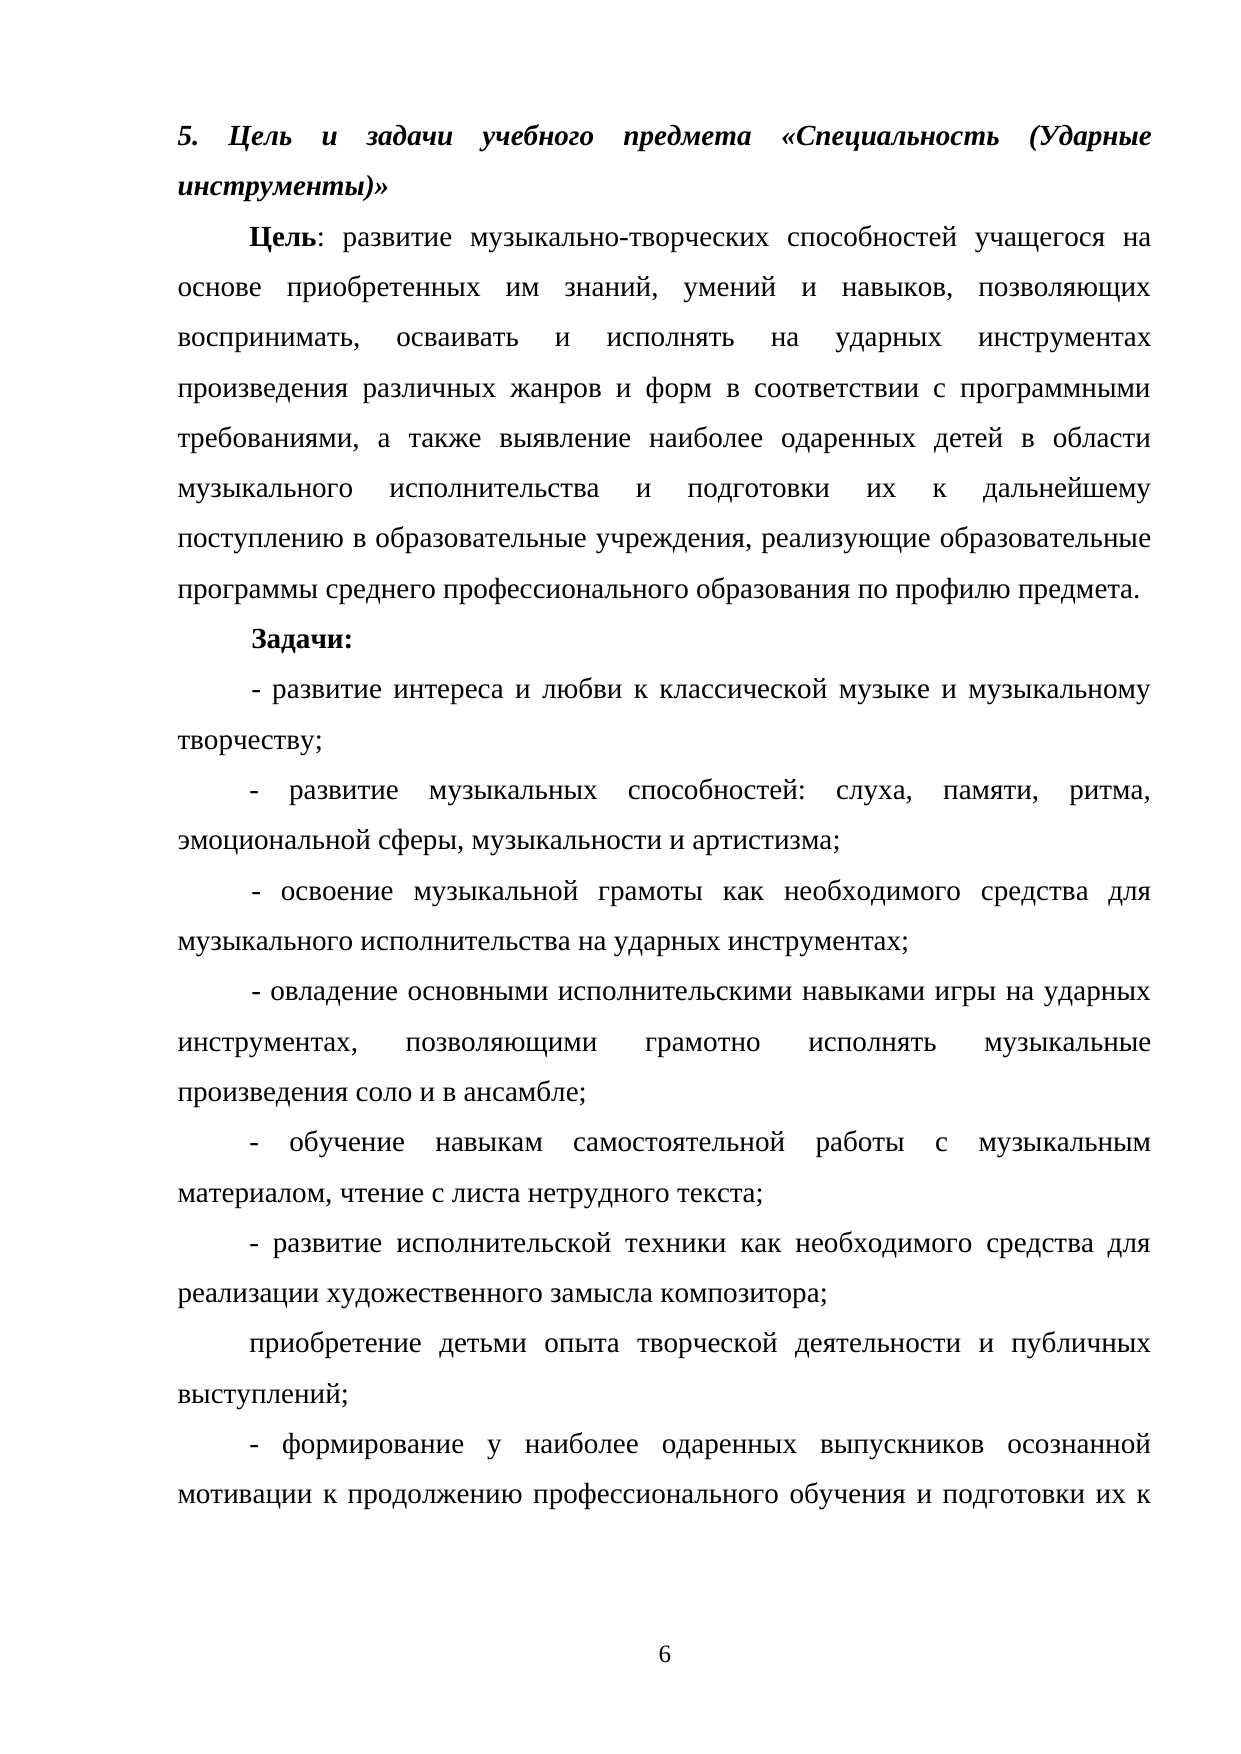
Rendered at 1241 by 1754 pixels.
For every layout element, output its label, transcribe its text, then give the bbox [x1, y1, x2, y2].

text приобретение детьми опыта творческой деятельности и публичных выступлений; [177, 1326, 1152, 1409]
text - развитие исполнительской техники как необходимого средства для реализации художественного замысла композитора; [177, 1225, 1152, 1309]
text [177, 1426, 1152, 1510]
text - обучение навыкам самостоятельной работы с музыкальным материалом, чтение с листа нетрудного текста; [177, 1124, 1152, 1208]
text - овладение основными исполнительскими навыками игры на ударных инструментах, позволяющими грамотно исполнять музыкальные произведения соло и в ансамбле; [177, 973, 1152, 1108]
text Задачи: [177, 621, 1152, 655]
text Цель: развитие музыкально-творческих способностей учащегося на основе приобретенных им знаний, умений и навыков, позволяющих воспринимать, осваивать и исполнять на ударных инструментах произведения различных жанров и форм в соответствии с программными требованиями, а также выявление наиболее одаренных детей в области музыкального исполнительства и подготовки их к дальнейшему поступлению в образовательные учреждения, реализующие образовательные программы среднего профессионального образования по профилю предмета. [177, 219, 1152, 604]
text 5. Цель и задачи учебного предмета «Специальность (Ударные инструменты)» [177, 118, 1152, 202]
text - развитие музыкальных способностей: слуха, памяти, ритма, эмоциональной сферы, музыкальности и артистизма; [177, 772, 1152, 856]
text - развитие интереса и любви к классической музыке и музыкальному творчеству; [177, 672, 1152, 755]
text - освоение музыкальной грамоты как необходимого средства для музыкального исполнительства на ударных инструментах; [177, 873, 1152, 957]
